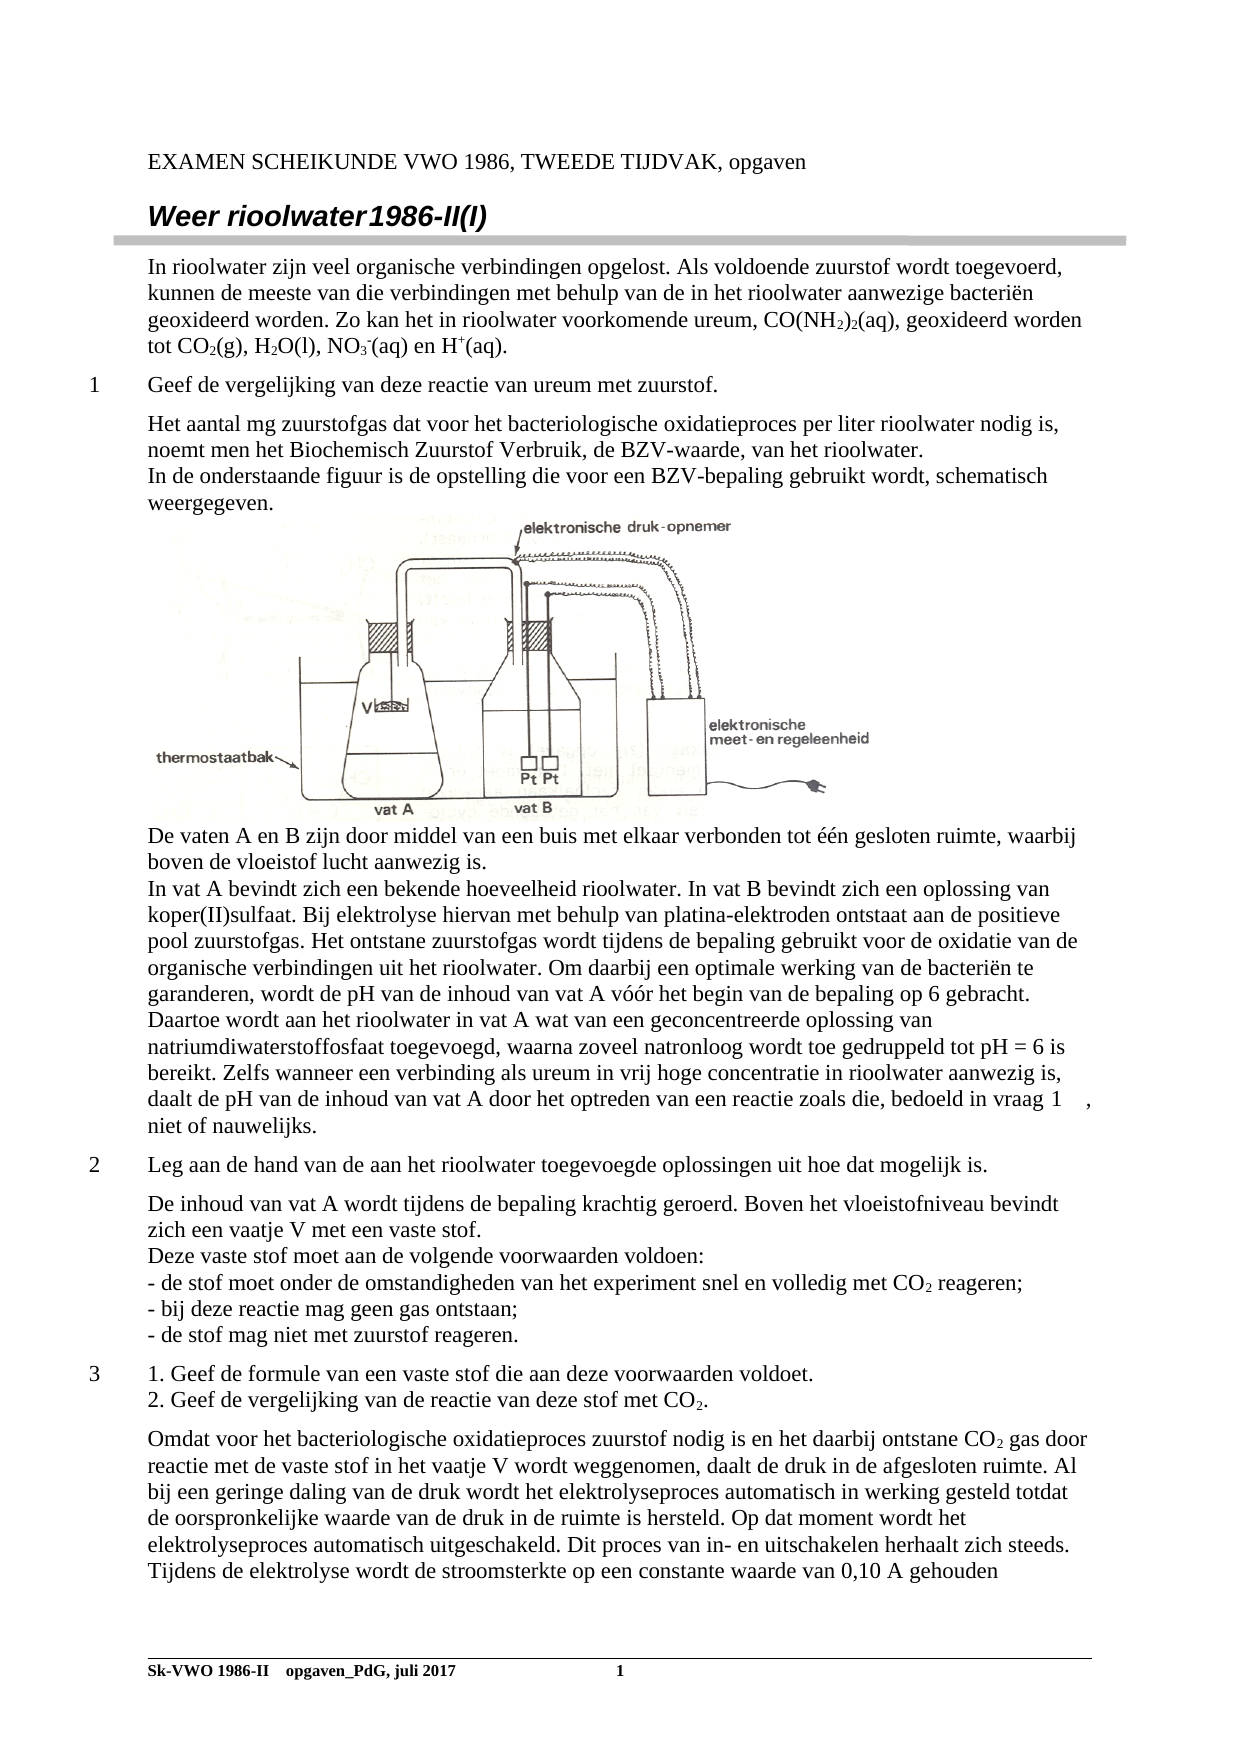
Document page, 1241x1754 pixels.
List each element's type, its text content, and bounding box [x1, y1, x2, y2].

text De inhoud van vat A wordt tijdens de bepaling krachtig geroerd. Boven het vloeistofniveau bevindt zich een vaatje V met een vaste stof. [147, 1189, 1092, 1242]
text De vaten A en B zijn door middel van een buis met elkaar verbonden tot één gesloten ruimte, waarbij boven de vloeistof lucht aanwezig is. [147, 822, 1092, 875]
text In de onderstaande figuur is de opstelling die voor een BZV-bepaling gebruikt wordt, schematisch weergegeven. [147, 463, 1092, 515]
text - bij deze reactie mag geen gas ontstaan; [147, 1295, 1092, 1321]
list Geef de vergelijking van deze reactie van ureum met zuurstof. [88, 371, 1092, 397]
picture [147, 515, 877, 822]
list 1. Geef de formule van een vaste stof die aan deze voorwaarden voldoet. 2. Geef de vergelijking van de reactie van deze stof met CO2. [88, 1360, 1092, 1413]
text In vat A bevindt zich een bekende hoeveelheid rioolwater. In vat B bevindt zich een oplossing van koper(II)sulfaat. Bij elektrolyse hiervan met behulp van platina-elektroden ontstaat aan de positieve pool zuurstofgas. Het ontstane zuurstofgas wordt tijdens de bepaling gebruikt voor de oxidatie van de organische verbindingen uit het rioolwater. Om daarbij een optimale werking van de bacteriën te garanderen, wordt de pH van de inhoud van vat A vóór het begin van de bepaling op 6 gebracht. Daartoe wordt aan het rioolwater in vat A wat van een geconcentreerde oplossing van natriumdiwaterstoffosfaat toegevoegd, waarna zoveel natronloog wordt toe gedruppeld tot pH = 6 is bereikt. Zelfs wanneer een verbinding als ureum in vrij hoge concentratie in rioolwater aanwezig is, daalt de pH van de inhoud van vat A door het optreden van een reactie zoals die, bedoeld in vraag 1 , niet of nauwelijks. [147, 875, 1092, 1138]
text - de stof mag niet met zuurstof reageren. [147, 1321, 1092, 1348]
text Tijdens de elektrolyse wordt de stroomsterkte op een constante waarde van gehouden [147, 1557, 1092, 1583]
text Deze vaste stof moet aan de volgende voorwaarden voldoen: [147, 1242, 1092, 1269]
text In rioolwater zijn veel organische verbindingen opgelost. Als voldoende zuurstof wordt toegevoerd, kunnen de meeste van die verbindingen met behulp van de in het rioolwater aanwezige bacteriën geoxideerd worden. Zo kan het in rioolwater voorkomende ureum, CO(NH2)2(aq), geoxideerd worden tot CO2(g), H2O(l), NO3(aq) en H+(aq). [147, 246, 1092, 358]
text EXAMEN SCHEIKUNDE VWO 1986, TWEEDE TIJDVAK, opgaven [147, 148, 1092, 174]
text Het aantal mg zuurstofgas dat voor het bacteriologische oxidatieproces per liter rioolwater nodig is, noemt men het Biochemisch Zuurstof Verbruik, de BZV-waarde, van het rioolwater. [147, 410, 1092, 463]
text Omdat voor het bacteriologische oxidatieproces zuurstof nodig is en het daarbij ontstane CO2 gas door reactie met de vaste stof in het vaatje V wordt weggenomen, daalt de druk in de afgesloten ruimte. Al bij een geringe daling van de druk wordt het elektrolyseproces automatisch in werking gesteld totdat de oorspronkelijke waarde van de druk in de ruimte is hersteld. Op dat moment wordt het elektrolyseproces automatisch uitgeschakeld. Dit proces van in- en uitschakelen herhaalt zich steeds. [147, 1425, 1092, 1557]
text - de stof moet onder de omstandigheden van het experiment snel en volledig met CO2 reageren; [147, 1269, 1092, 1295]
subtitle Weer rioolwater 1986-II(I) [147, 199, 1092, 233]
list Leg aan de hand van de aan het rioolwater toegevoegde oplossingen uit hoe dat mogelijk is. [88, 1151, 1092, 1177]
